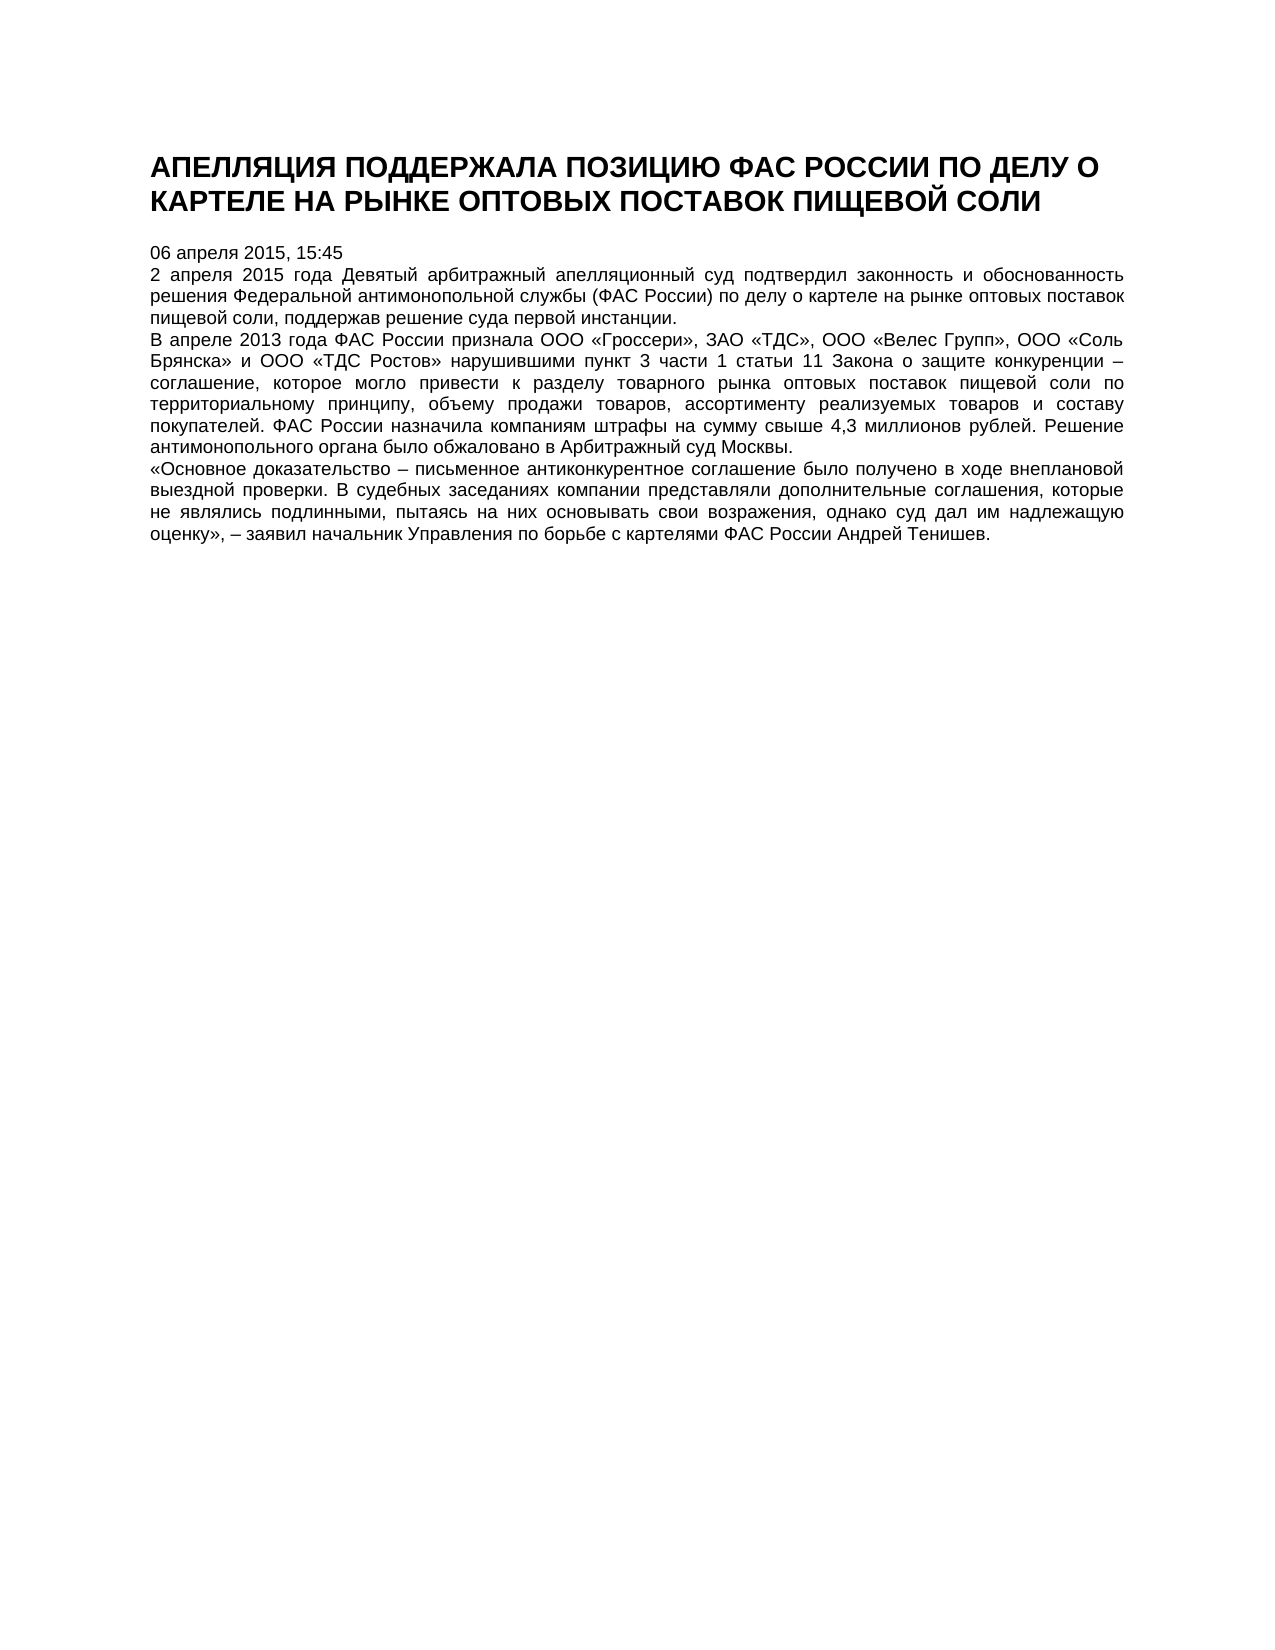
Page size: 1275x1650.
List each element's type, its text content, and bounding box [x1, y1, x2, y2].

text «Основное доказательство – письменное антиконкурентное соглашение было получено в ходе внеплановой выездной проверки. В судебных заседаниях компании представляли дополнительные соглашения, которые не являлись подлинными, пытаясь на них основывать свои возражения, однако суд дал им надлежащую оценку», – заявил начальник Управления по борьбе с картелями ФАС России Андрей Тенишев. [150, 458, 1125, 544]
text 06 апреля 2015, 15:45 [150, 242, 1125, 264]
subtitle Апелляция поддержала позицию ФАС России по делу о картеле на рынке оптовых поставок пищевой соли [150, 150, 1125, 217]
text 2 апреля 2015 года Девятый арбитражный апелляционный суд подтвердил законность и обоснованность решения Федеральной антимонопольной службы (ФАС России) по делу о картеле на рынке оптовых поставок пищевой соли, поддержав решение суда первой инстанции. [150, 264, 1125, 328]
text В апреле 2013 года ФАС России признала ООО «Гроссери», ЗАО «ТДС», ООО «Велес Групп», ООО «Соль Брянска» и ООО «ТДС Ростов» нарушившими пункт 3 части 1 статьи 11 Закона о защите конкуренции – соглашение, которое могло привести к разделу товарного рынка оптовых поставок пищевой соли по территориальному принципу, объему продажи товаров, ассортименту реализуемых товаров и составу покупателей. ФАС России назначила компаниям штрафы на сумму свыше 4,3 миллионов рублей. Решение антимонопольного органа было обжаловано в Арбитражный суд Москвы. [150, 328, 1125, 458]
